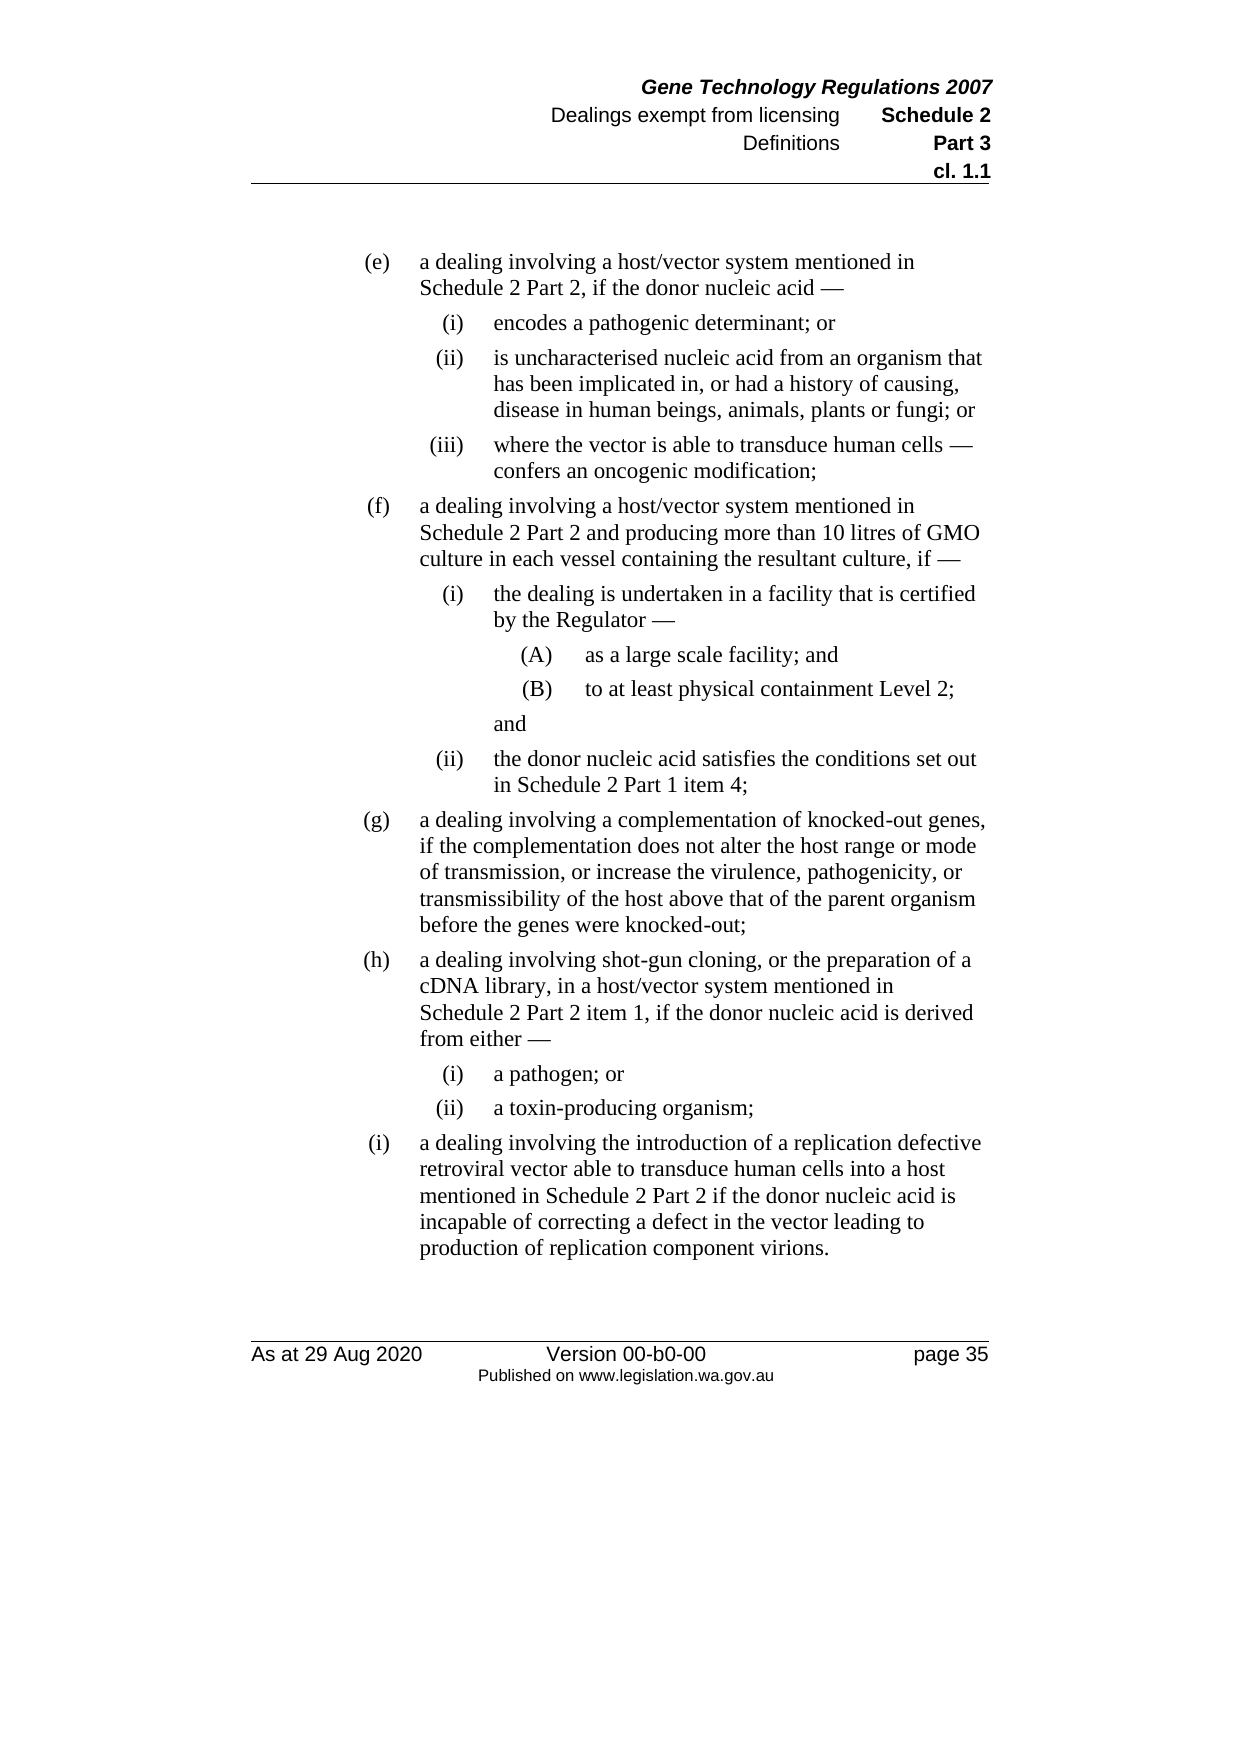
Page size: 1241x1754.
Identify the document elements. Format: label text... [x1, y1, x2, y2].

text (iii) where the vector is able to transduce human cells — confers an oncogenic modification; [251, 431, 989, 484]
text (f) a dealing involving a host/vector system mentioned in Schedule 2 Part 2 and producing more than 10 litres of GMO culture in each vessel containing the resultant culture, if — [251, 492, 989, 571]
text and [251, 710, 989, 736]
text (ii) is uncharacterised nucleic acid from an organism that has been implicated in, or had a history of causing, disease in human beings, animals, plants or fungi; or [251, 344, 989, 423]
text (e) a dealing involving a host/vector system mentioned in Schedule 2 Part 2, if the donor nucleic acid — [251, 248, 989, 301]
text (B) to at least physical containment Level 2; [251, 675, 989, 702]
text (i) a dealing involving the introduction of a replication defective retroviral vector able to transduce human cells into a host mentioned in Schedule 2 Part 2 if the donor nucleic acid is incapable of correcting a defect in the vector leading to production of replication component virions. [251, 1129, 989, 1261]
text (i) a pathogen; or [251, 1059, 989, 1086]
text (i) encodes a pathogenic determinant; or [251, 309, 989, 335]
text (A) as a large scale facility; and [251, 641, 989, 667]
text (g) a dealing involving a complementation of knocked-out genes, if the complementation does not alter the host range or mode of transmission, or increase the virulence, pathogenicity, or transmissibility of the host above that of the parent organism before the genes were knocked-out; [251, 806, 989, 937]
text (ii) a toxin-producing organism; [251, 1094, 989, 1121]
text (h) a dealing involving shot-gun cloning, or the preparation of a cDNA library, in a host/vector system mentioned in Schedule 2 Part 2 item 1, if the donor nucleic acid is derived from either — [251, 946, 989, 1051]
text (ii) the donor nucleic acid satisfies the conditions set out in Schedule 2 Part 1 item 4; [251, 745, 989, 797]
text (i) the dealing is undertaken in a facility that is certified by the Regulator — [251, 579, 989, 632]
